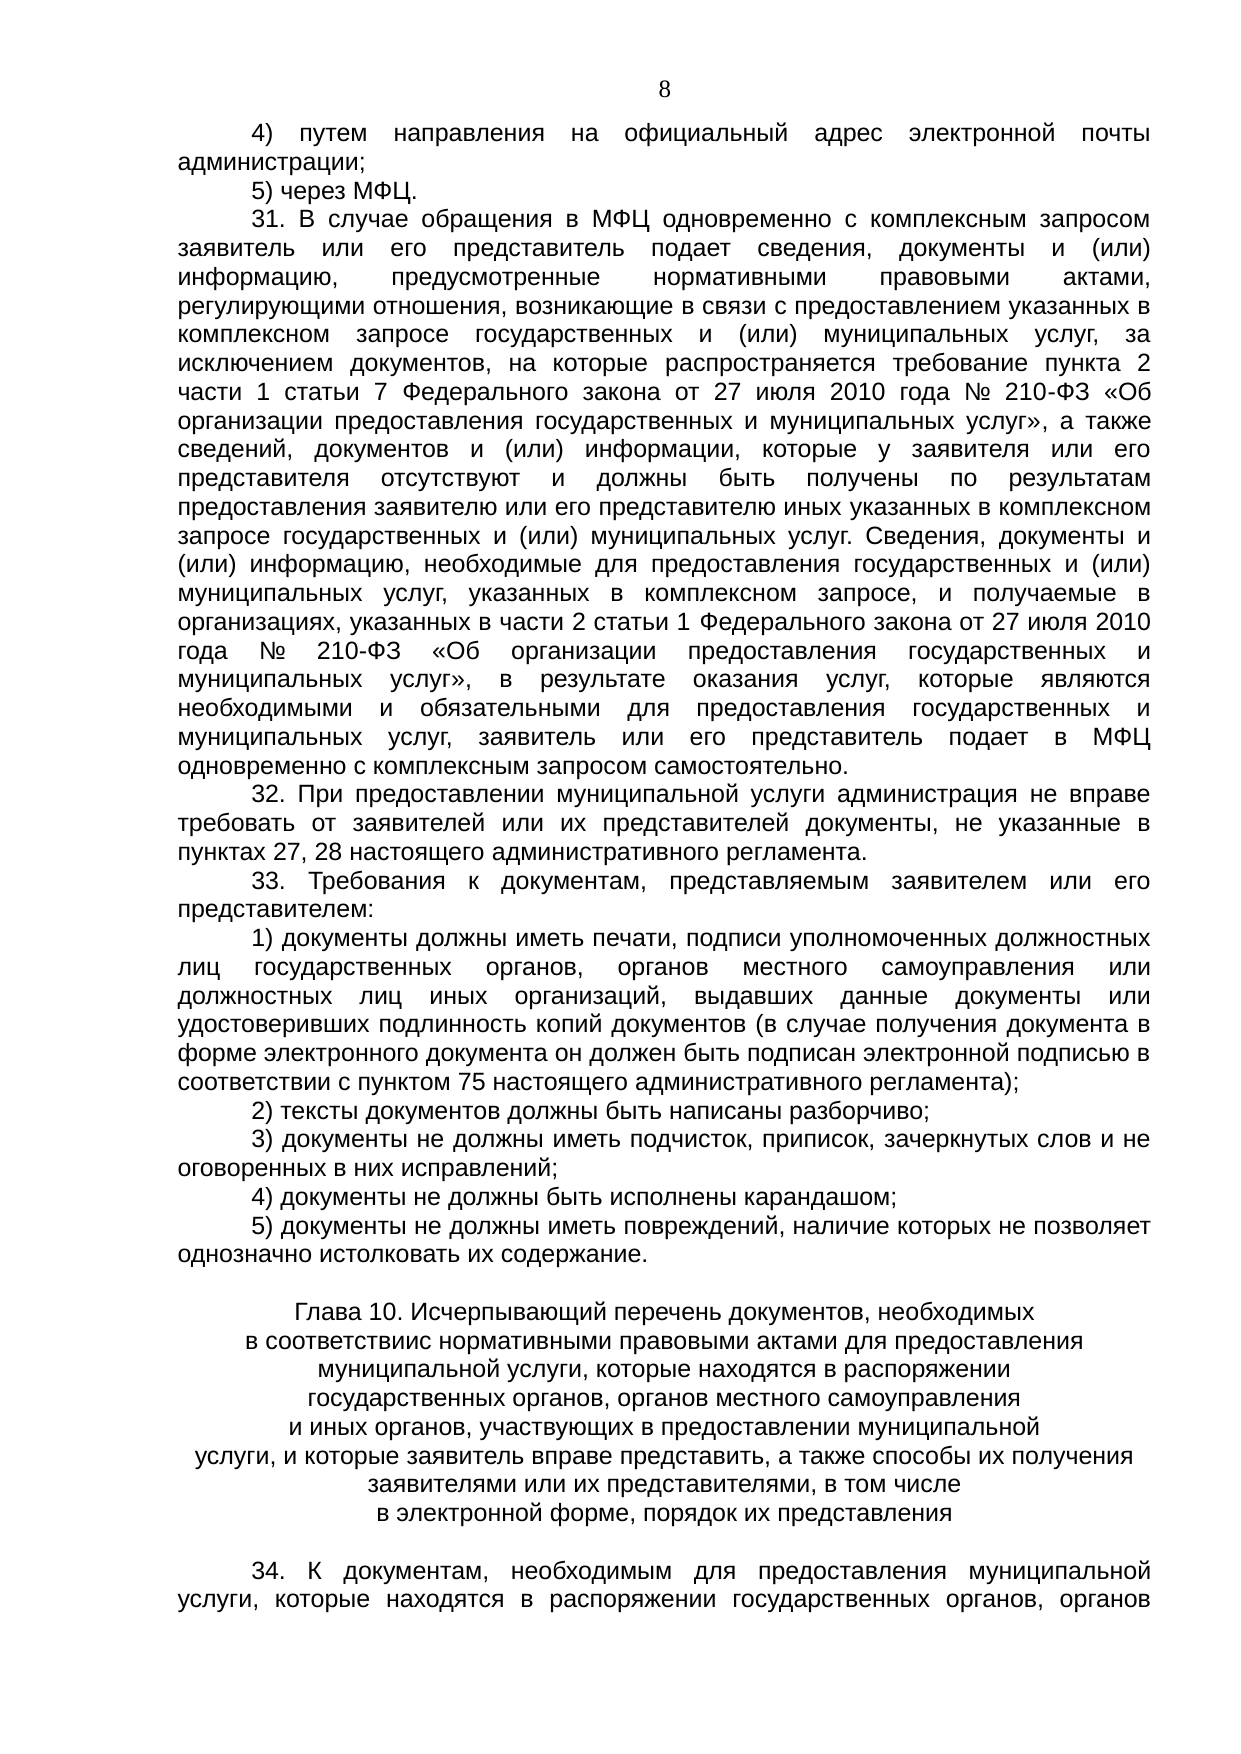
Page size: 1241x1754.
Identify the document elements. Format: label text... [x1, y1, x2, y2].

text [177, 1556, 1152, 1613]
text государственных органов, органов местного самоуправления и иных органов, участвующих в предоставлении муниципальной услуги, и которые заявитель вправе представить, а также способы их получения заявителями или их представителями, в том числе в электронной форме, порядок их представления [177, 1383, 1152, 1527]
text 33. Требования к документам, представляемым заявителем или его представителем: [177, 866, 1152, 923]
text 3) документы не должны иметь подчисток, приписок, зачеркнутых слов и не оговоренных в них исправлений; [177, 1124, 1152, 1182]
text 1) документы должны иметь печати, подписи уполномоченных должностных лиц государственных органов, органов местного самоуправления или должностных лиц иных организаций, выдавших данные документы или удостоверивших подлинность копий документов (в случае получения документа в форме электронного документа он должен быть подписан электронной подписью в соответствии с пунктом 75 настоящего административного регламента); [177, 923, 1152, 1096]
text 32. При предоставлении муниципальной услуги администрация не вправе требовать от заявителей или их представителей документы, не указанные в пунктах 27, 28 настоящего административного регламента. [177, 779, 1152, 866]
text 5) документы не должны иметь повреждений, наличие которых не позволяет однозначно истолковать их содержание. [177, 1211, 1152, 1268]
text в соответствиис нормативными правовыми актами для предоставления муниципальной услуги, которые находятся в распоряжении [177, 1326, 1152, 1383]
text 2) тексты документов должны быть написаны разборчиво; [177, 1096, 1152, 1124]
text 4) путем направления на официальный адрес электронной почты администрации; [177, 118, 1152, 176]
text 4) документы не должны быть исполнены карандашом; [177, 1182, 1152, 1211]
text 31. В случае обращения в МФЦ одновременно с комплексным запросом заявитель или его представитель подает сведения, документы и (или) информацию, предусмотренные нормативными правовыми актами, регулирующими отношения, возникающие в связи с предоставлением указанных в комплексном запросе государственных и (или) муниципальных услуг, за исключением документов, на которые распространяется требование пункта 2 части 1 статьи 7 Федерального закона от 27 июля 2010 года № 210-ФЗ «Об организации предоставления государственных и муниципальных услуг», а также сведений, документов и (или) информации, которые у заявителя или его представителя отсутствуют и должны быть получены по результатам предоставления заявителю или его представителю иных указанных в комплексном запросе государственных и (или) муниципальных услуг. Сведения, документы и (или) информацию, необходимые для предоставления государственных и (или) муниципальных услуг, указанных в комплексном запросе, и получаемые в организациях, указанных в части 2 статьи 1 Федерального закона от 27 июля 2010 года № 210-ФЗ «Об организации предоставления государственных и муниципальных услуг», в результате оказания услуг, которые являются необходимыми и обязательными для предоставления государственных и муниципальных услуг, заявитель или его представитель подает в МФЦ одновременно с комплексным запросом самостоятельно. [177, 204, 1152, 779]
text Глава 10. Исчерпывающий перечень документов, необходимых [177, 1297, 1152, 1326]
text 5) через МФЦ. [177, 176, 1152, 204]
